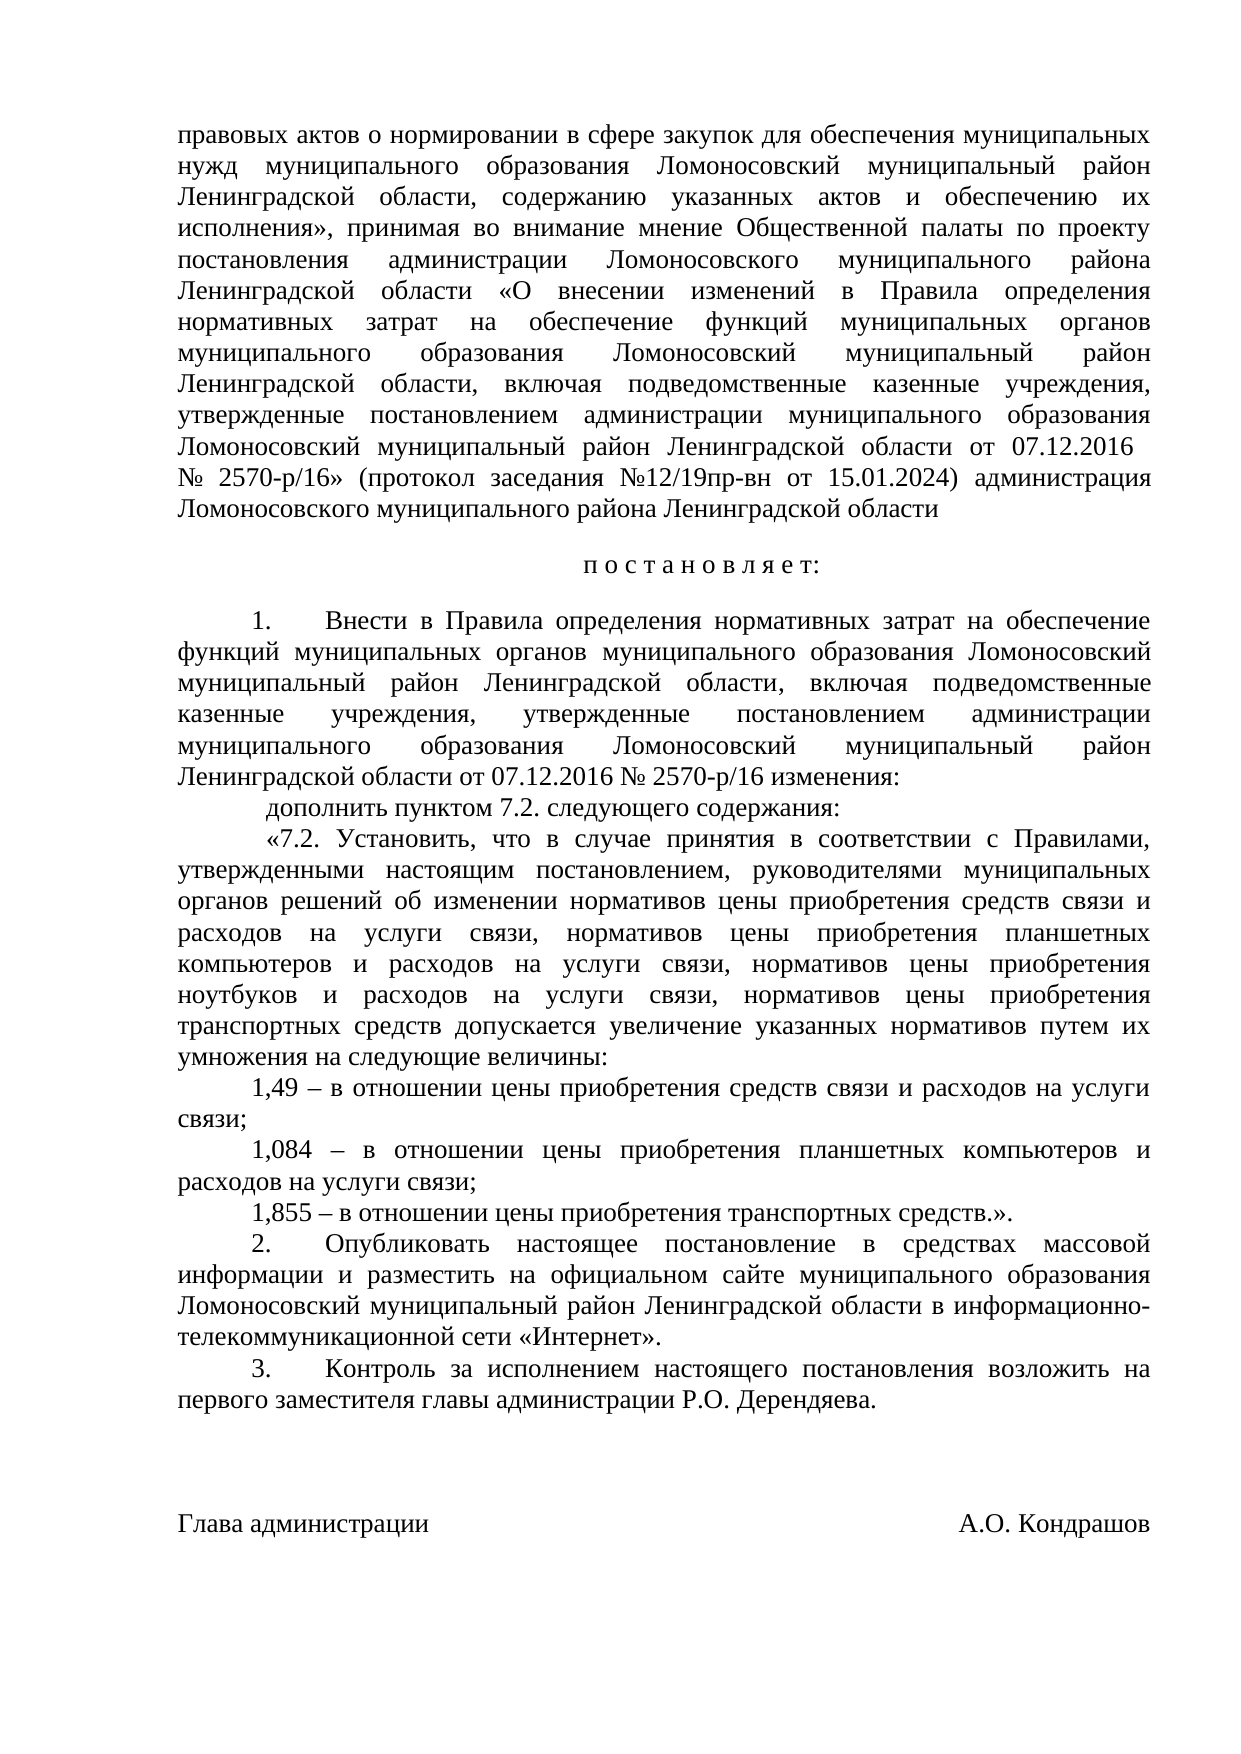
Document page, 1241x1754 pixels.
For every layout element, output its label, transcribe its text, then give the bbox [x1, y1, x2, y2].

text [177, 118, 1152, 523]
list Контроль за исполнением настоящего постановления возложить на первого заместителя главы администрации Р.О. Дерендяева. [177, 1352, 1152, 1414]
text 1,49 – в отношении цены приобретения средств связи и расходов на услуги связи; [177, 1071, 1152, 1134]
text Глава администрации А.О. Кондрашов [177, 1507, 1152, 1538]
text п о с т а н о в л я е т: [177, 548, 1152, 579]
text «7.2. Установить, что в случае принятия в соответствии с Правилами, утвержденными настоящим постановлением, руководителями муниципальных органов решений об изменении нормативов цены приобретения средств связи и расходов на услуги связи, нормативов цены приобретения планшетных компьютеров и расходов на услуги связи, нормативов цены приобретения ноутбуков и расходов на услуги связи, нормативов цены приобретения транспортных средств допускается увеличение указанных нормативов путем их умножения на следующие величины: [177, 822, 1152, 1071]
list Внести в Правила определения нормативных затрат на обеспечение функций муниципальных органов муниципального образования Ломоносовский муниципальный район Ленинградской области, включая подведомственные казенные учреждения, утвержденные постановлением администрации муниципального образования Ломоносовский муниципальный район Ленинградской области от 07.12.2016 № 2570-р/16 изменения: [177, 604, 1152, 791]
text 1,855 – в отношении цены приобретения транспортных средств.». [177, 1196, 1152, 1227]
text дополнить пунктом 7.2. следующего содержания: [177, 791, 1152, 822]
text 1,084 – в отношении цены приобретения планшетных компьютеров и расходов на услуги связи; [177, 1134, 1152, 1196]
list Опубликовать настоящее постановление в средствах массовой информации и разместить на официальном сайте муниципального образования Ломоносовский муниципальный район Ленинградской области в информационно-телекоммуникационной сети «Интернет». [177, 1227, 1152, 1352]
